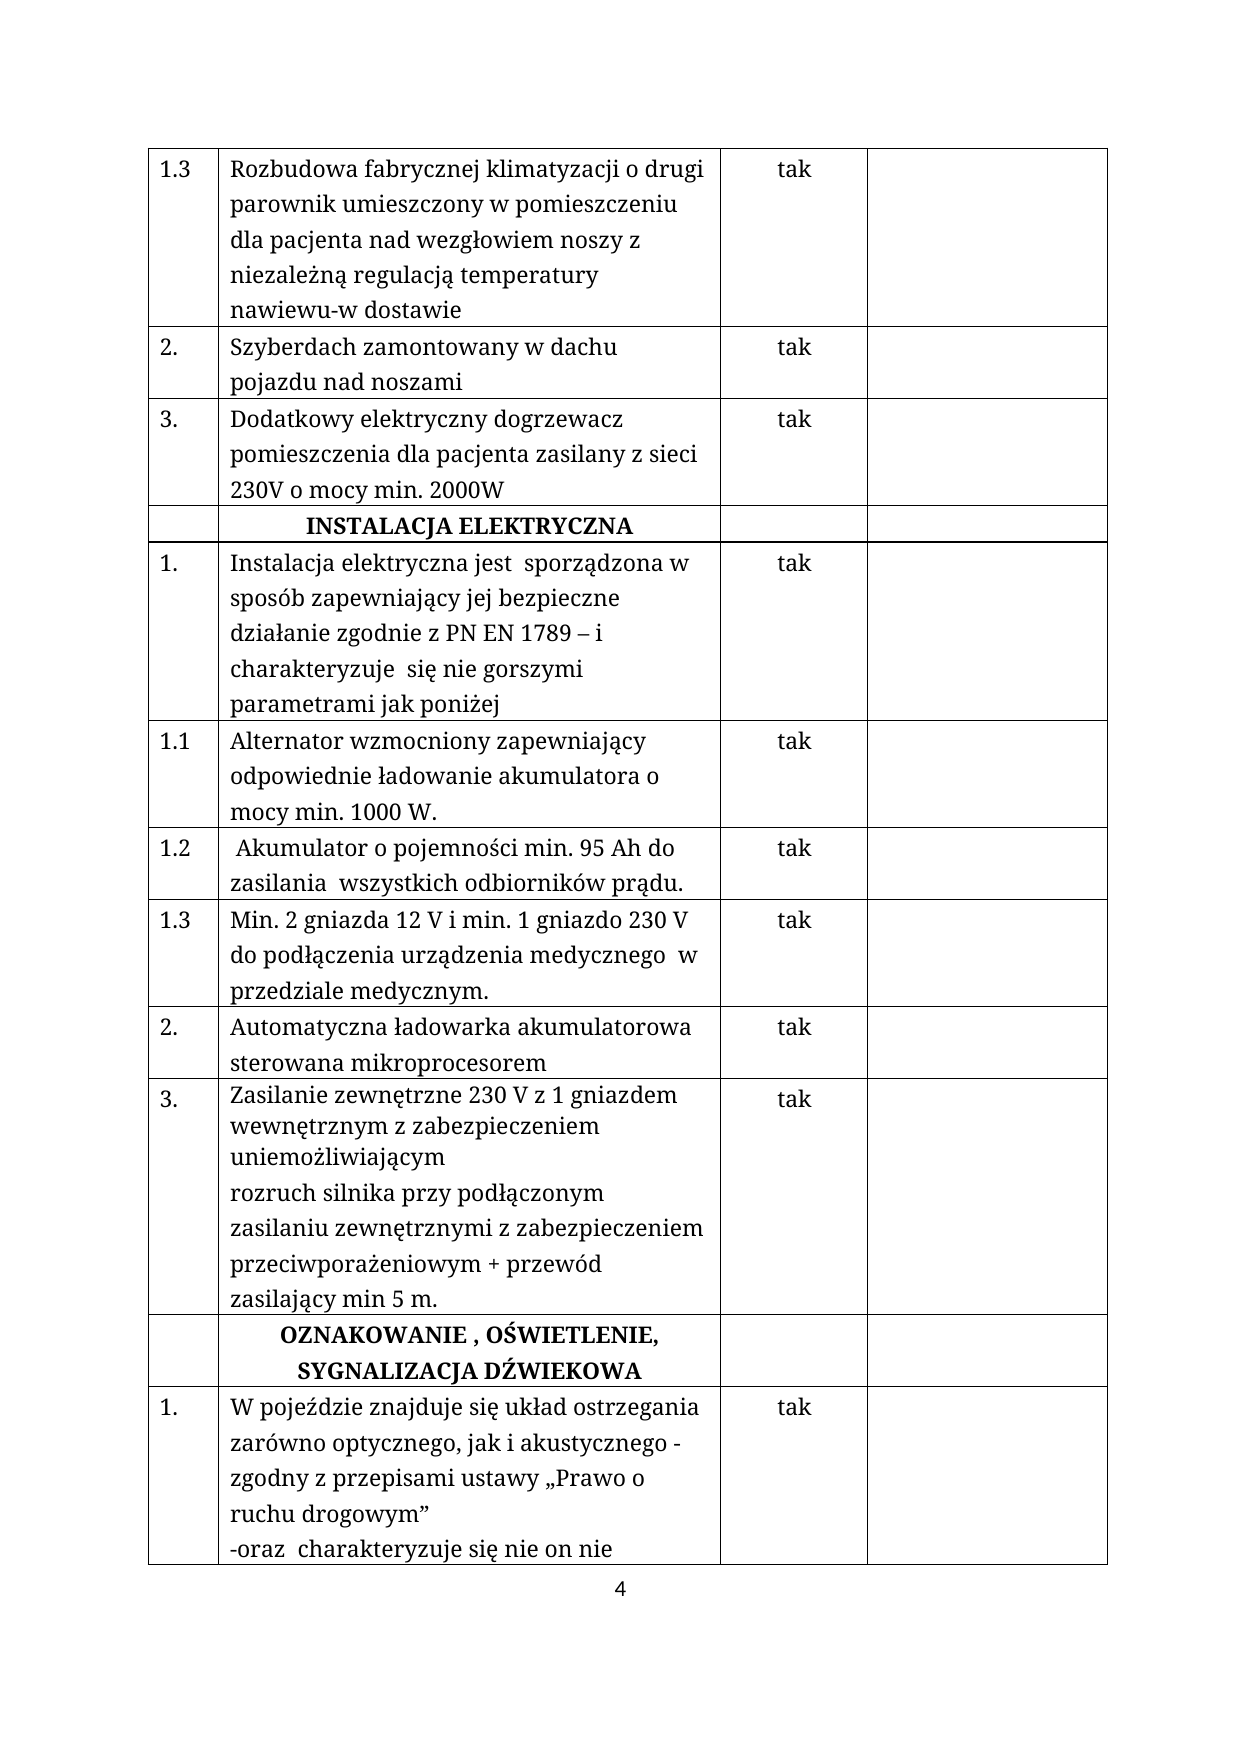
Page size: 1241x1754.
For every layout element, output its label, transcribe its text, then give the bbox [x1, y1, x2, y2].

table_cell Rozbudowa fabrycznej klimatyzacji o drugi parownik umieszczony w pomieszczeniu dla pacjenta nad wezgłowiem noszy z niezależną regulacją temperatury nawiewu-w dostawie [219, 149, 720, 326]
table_cell 2. [149, 1007, 218, 1078]
table_cell 3. [149, 1079, 218, 1314]
table_cell [721, 1315, 867, 1386]
table_cell Zasilanie zewnętrzne 230 V z 1 gniazdem wewnętrznym z zabezpieczeniem uniemożliwiającym rozruch silnika przy podłączonym zasilaniu zewnętrznymi z zabezpieczeniem przeciwporażeniowym + przewód zasilający min . [219, 1079, 720, 1314]
table_cell [868, 327, 1107, 398]
table_cell tak [721, 828, 867, 899]
table_cell tak [721, 1007, 867, 1078]
table_cell Instalacja elektryczna jest sporządzona w sposób zapewniający jej bezpieczne działanie zgodnie z PN EN 1789 – i charakteryzuje się nie gorszymi parametrami jak poniżej [219, 543, 720, 719]
table_cell 1.1 [149, 721, 218, 827]
table_cell tak [721, 1387, 867, 1564]
table_cell [868, 721, 1107, 827]
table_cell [219, 1387, 720, 1564]
table_cell 1. [149, 543, 218, 719]
table_cell [868, 1387, 1107, 1564]
table_cell Akumulator o pojemności min. 95 Ah do zasilania wszystkich odbiorników prądu. [219, 828, 720, 899]
table_cell [149, 506, 218, 541]
table_cell 2. [149, 327, 218, 398]
table_cell [868, 149, 1107, 326]
table_cell tak [721, 149, 867, 326]
table_cell [868, 1007, 1107, 1078]
table_cell [868, 399, 1107, 505]
table_cell 1.3 [149, 900, 218, 1006]
table_cell tak [721, 399, 867, 505]
table_cell [868, 1079, 1107, 1314]
table_cell tak [721, 543, 867, 719]
table_cell tak [721, 1079, 867, 1314]
table_cell tak [721, 721, 867, 827]
table_cell tak [721, 327, 867, 398]
table_cell [721, 506, 867, 541]
table_cell Dodatkowy elektryczny dogrzewacz pomieszczenia dla pacjenta zasilany z sieci 230V o mocy min. 2000W [219, 399, 720, 505]
table_cell 3. [149, 399, 218, 505]
table_cell 1.2 [149, 828, 218, 899]
table_cell Alternator wzmocniony zapewniający odpowiednie ładowanie akumulatora o mocy min. 1000 W. [219, 721, 720, 827]
table_cell 1. [149, 1387, 218, 1564]
table_cell Automatyczna ładowarka akumulatorowa sterowana mikroprocesorem [219, 1007, 720, 1078]
table_cell [868, 828, 1107, 899]
table_cell Min. 2 gniazda 12 V i min. 1 gniazdo 230 V do podłączenia urządzenia medycznego w przedziale medycznym. [219, 900, 720, 1006]
table_cell [868, 543, 1107, 719]
table_cell [868, 506, 1107, 541]
table_cell 1.3 [149, 149, 218, 326]
table_cell INSTALACJA ELEKTRYCZNA [219, 506, 720, 541]
table_cell tak [721, 900, 867, 1006]
table_cell OZNAKOWANIE , OŚWIETLENIE, SYGNALIZACJA DŹWIEKOWA [219, 1315, 720, 1386]
table_cell Szyberdach zamontowany w dachu pojazdu nad noszami [219, 327, 720, 398]
table_cell [149, 1315, 218, 1386]
table_cell [868, 1315, 1107, 1386]
table_cell [868, 900, 1107, 1006]
